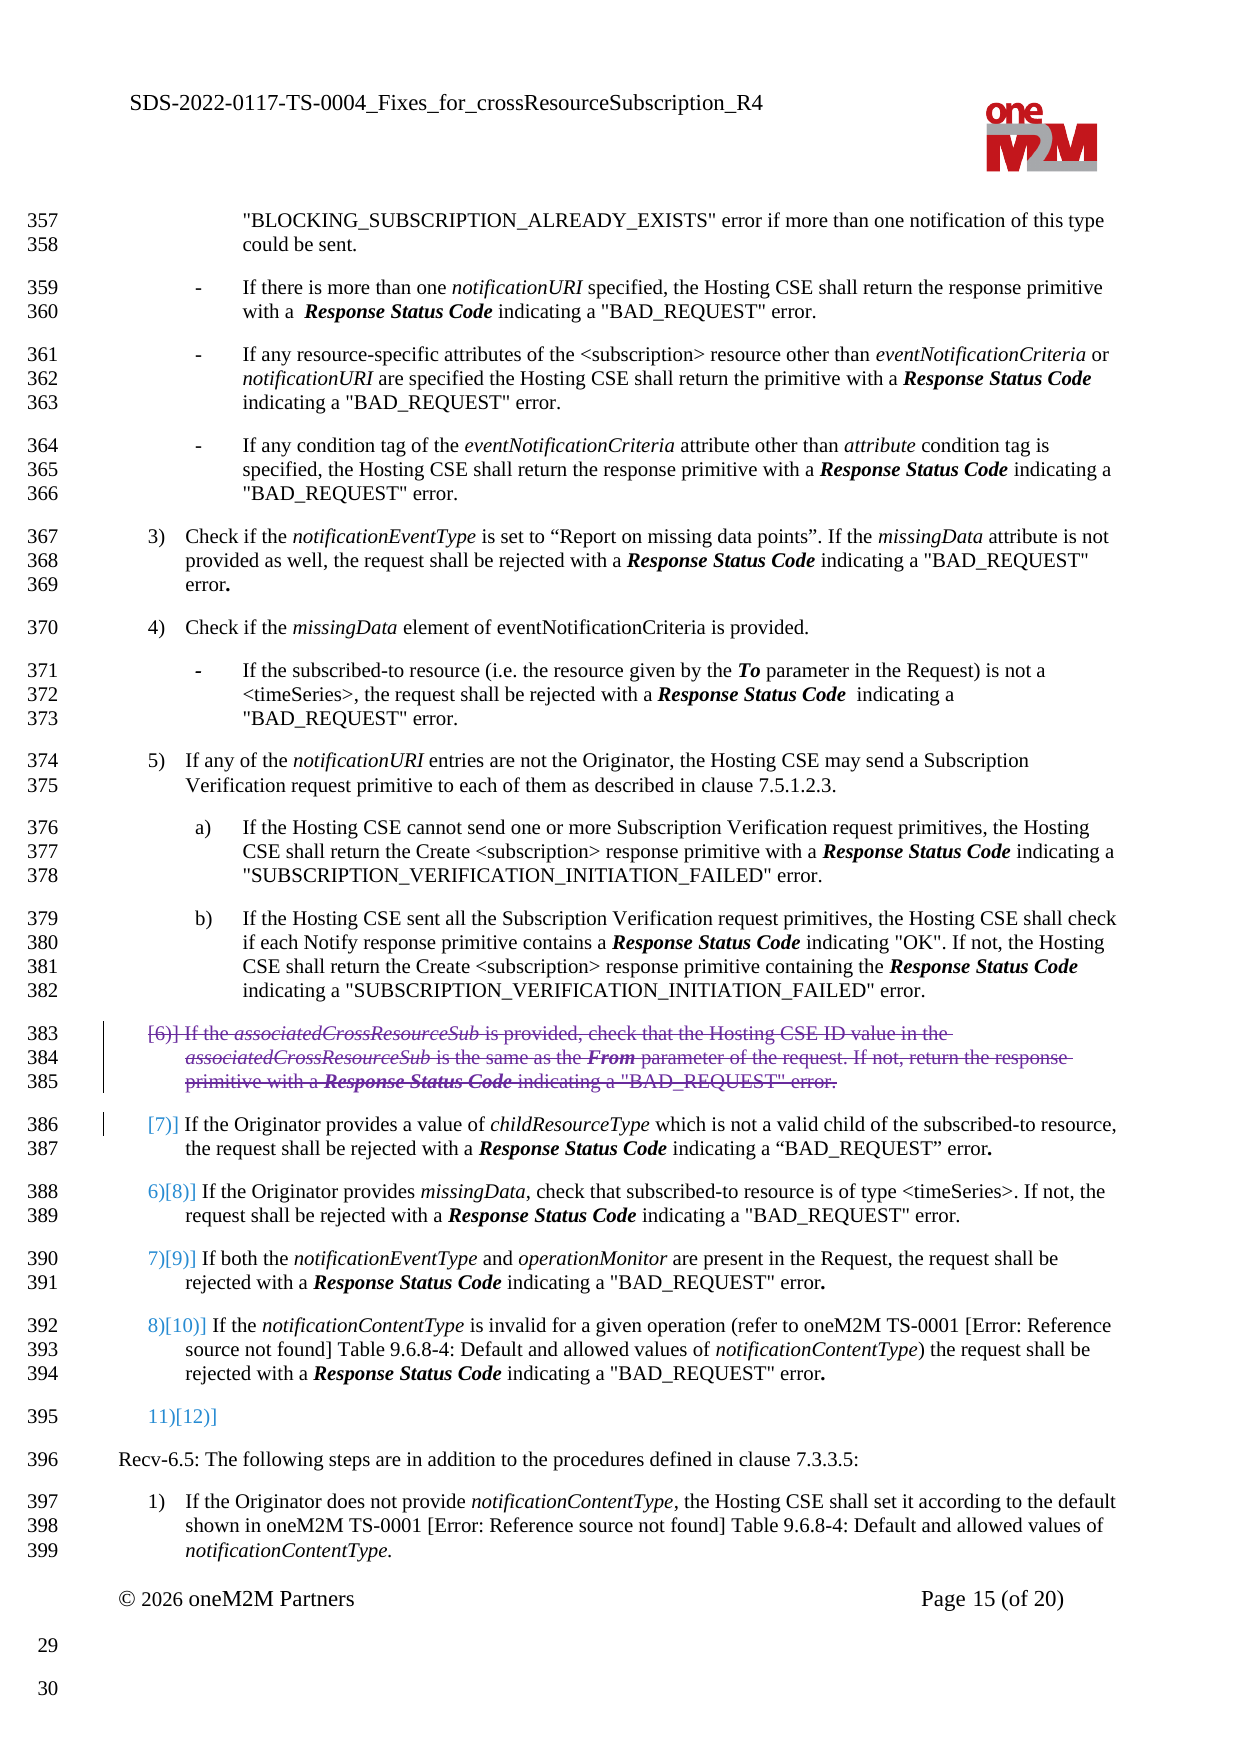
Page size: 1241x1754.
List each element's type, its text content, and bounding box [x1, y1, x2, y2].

text If the subscribed-to resource (i.e. the resource given by the To parameter in the Request) is not a <timeSeries>, the request shall be rejected with a Response Status Code indicating a "BAD_REQUEST" error. [195, 657, 1122, 730]
list If any of the notificationURI entries are not the Originator, the Hosting CSE may send a Subscription Verification request primitive to each of them as described in clause 7.5.1.2.3. [148, 748, 1122, 797]
list If the Originator provides a value of childResourceType which is not a valid child of the subscribed-to resource, the request shall be rejected with a Response Status Code indicating a “BAD_REQUEST” error. [148, 1112, 1122, 1160]
text b) If the Hosting CSE sent all the Subscription Verification request primitives, the Hosting CSE shall check if each Notify response primitive contains a Response Status Code indicating "OK". If not, the Hosting CSE shall return the Create <subscription> response primitive containing the Response Status Code indicating a "SUBSCRIPTION_VERIFICATION_INITIATION_FAILED" error. [195, 906, 1122, 1002]
text If there is more than one notificationURI specified, the Hosting CSE shall return the response primitive with a Response Status Code indicating a "BAD_REQUEST" error. [195, 275, 1122, 323]
text If any condition tag of the eventNotificationCriteria attribute other than attribute condition tag is specified, the Hosting CSE shall return the response primitive with a Response Status Code indicating a "BAD_REQUEST" error. [195, 433, 1122, 505]
list If both the notificationEventType and operationMonitor are present in the Request, the request shall be rejected with a Response Status Code indicating a "BAD_REQUEST" error. [148, 1246, 1122, 1294]
list If the Originator provides missingData, check that subscribed-to resource is of type <timeSeries>. If not, the request shall be rejected with a Response Status Code indicating a "BAD_REQUEST" error. [148, 1179, 1122, 1227]
list Check if the notificationEventType is set to “Report on missing data points”. If the missingData attribute is not provided as well, the request shall be rejected with a Response Status Code indicating a "BAD_REQUEST" error. [148, 524, 1122, 596]
list Check if the missingData element of eventNotificationCriteria is provided. [148, 615, 1122, 639]
text a) If the Hosting CSE cannot send one or more Subscription Verification request primitives, the Hosting CSE shall return the Create <subscription> response primitive with a Response Status Code indicating a "SUBSCRIPTION_VERIFICATION_INITIATION_FAILED" error. [195, 815, 1122, 887]
text Recv-6.5: The following steps are in addition to the procedures defined in clause 7.3.3.5: [118, 1447, 1122, 1471]
picture [972, 88, 1111, 187]
text If any resource-specific attributes of the <subscription> resource other than eventNotificationCriteria or notificationURI are specified the Hosting CSE shall return the primitive with a Response Status Code indicating a "BAD_REQUEST" error. [195, 342, 1122, 414]
